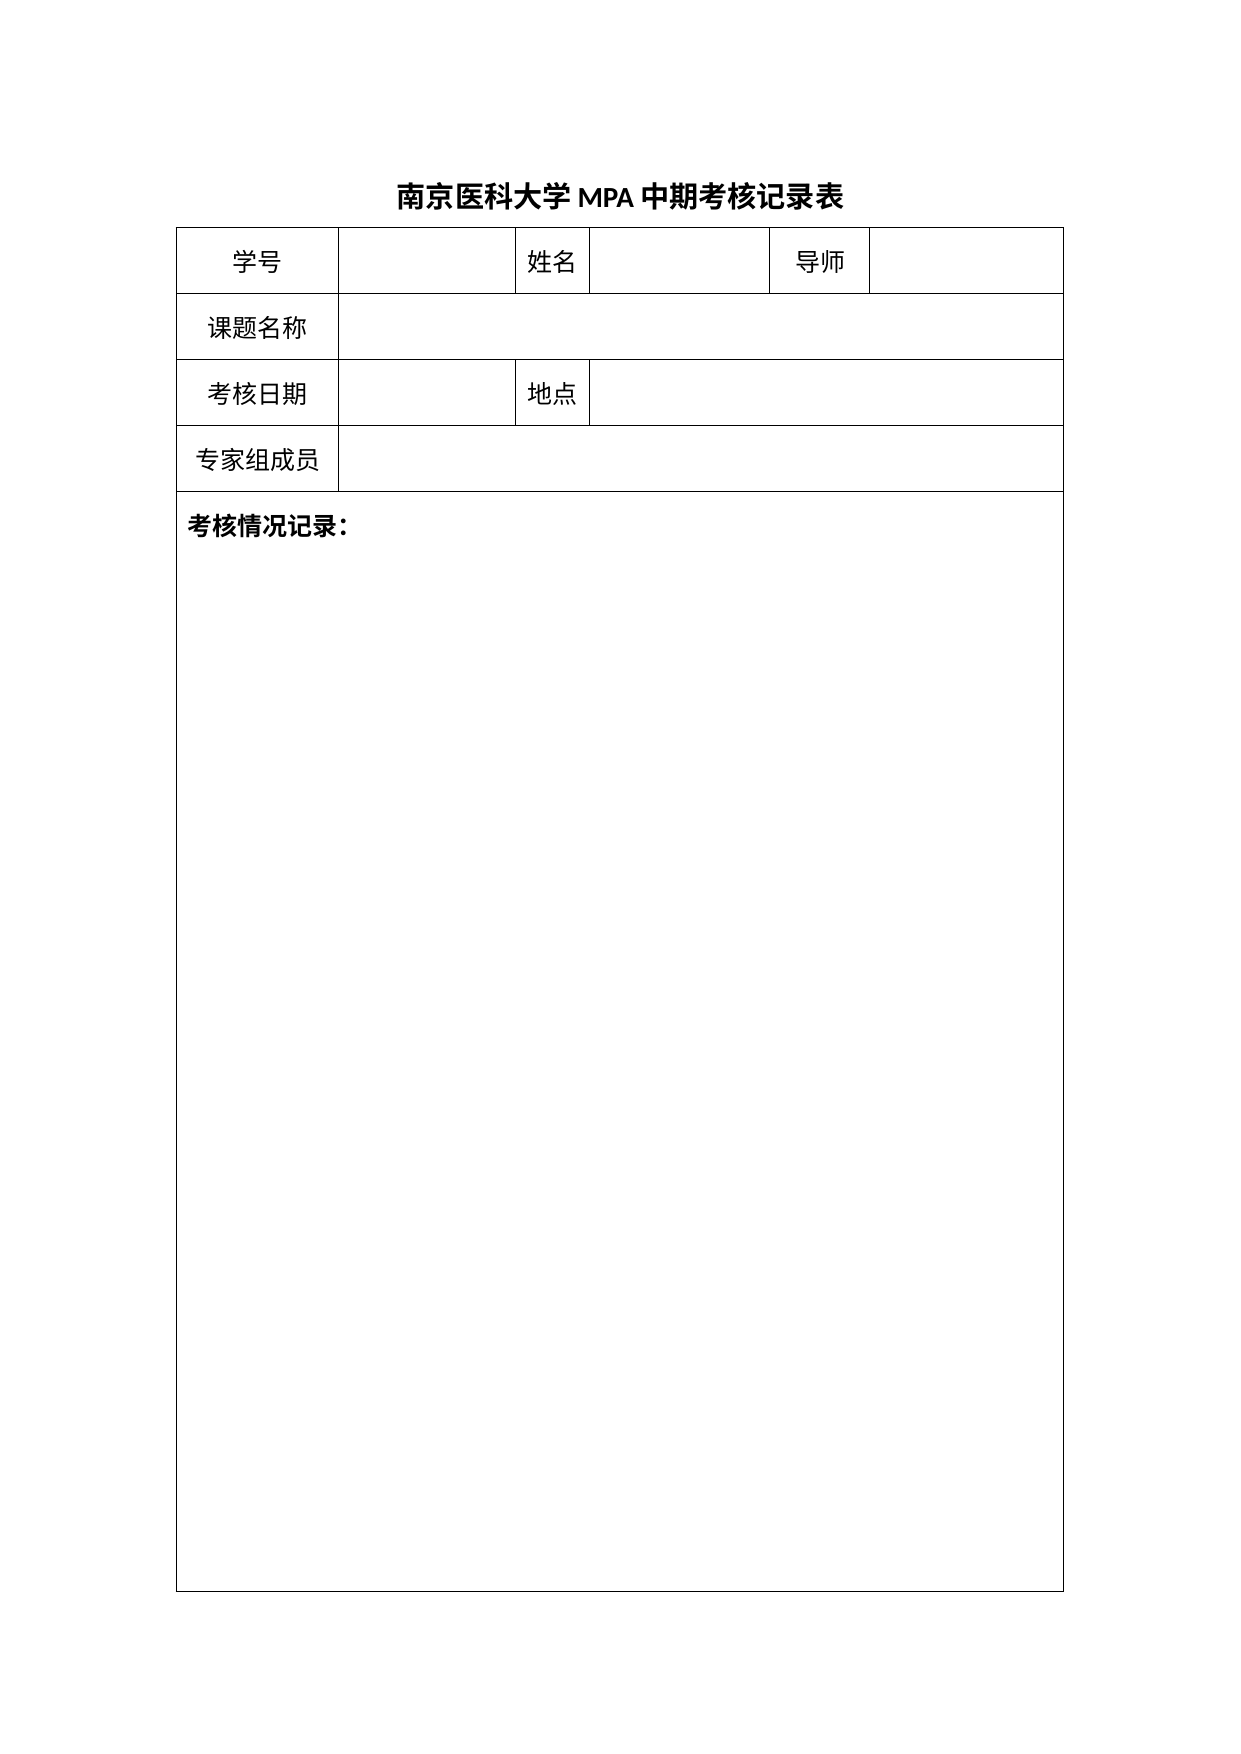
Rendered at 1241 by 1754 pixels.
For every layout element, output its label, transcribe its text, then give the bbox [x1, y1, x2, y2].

table_cell [339, 426, 1063, 491]
table_header [590, 228, 769, 293]
table_header 学号 [177, 228, 338, 293]
table_header [339, 228, 515, 293]
table_cell [339, 360, 515, 425]
table_header 导师 [770, 228, 869, 293]
table_header [870, 228, 1063, 293]
table_cell [339, 294, 1063, 359]
text 南京医科大学MPA中期考核记录表 [187, 162, 1053, 227]
table_cell 专家组成员 [177, 426, 338, 491]
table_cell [177, 492, 1063, 1591]
table_header 姓名 [516, 228, 589, 293]
table_cell [590, 360, 1063, 425]
table_cell 考核日期 [177, 360, 338, 425]
table_cell 地点 [516, 360, 589, 425]
table_cell 课题名称 [177, 294, 338, 359]
